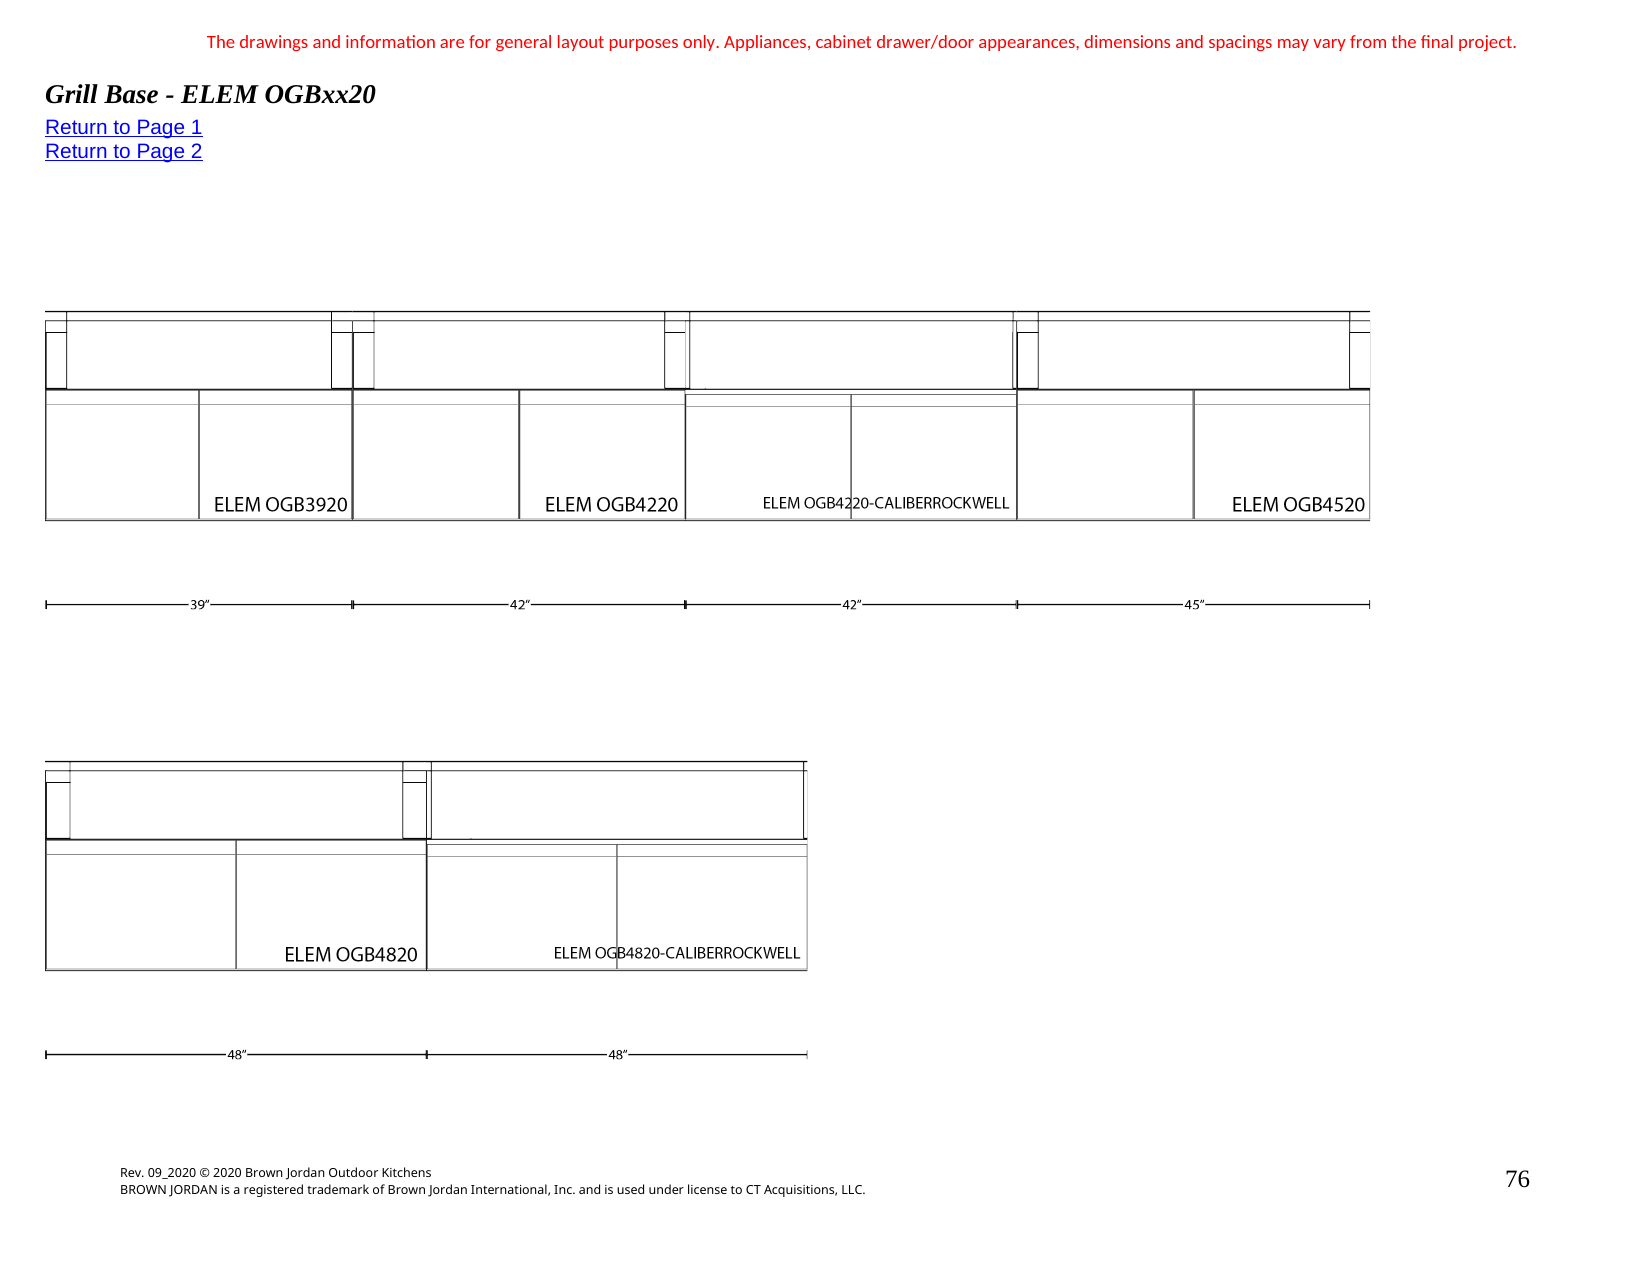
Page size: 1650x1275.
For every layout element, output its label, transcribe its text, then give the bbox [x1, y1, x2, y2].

subtitle Grill Base - ELEM OGBxx20 [45, 78, 1605, 109]
picture [45, 163, 1371, 1064]
text Return to Page 2 [45, 139, 1605, 163]
